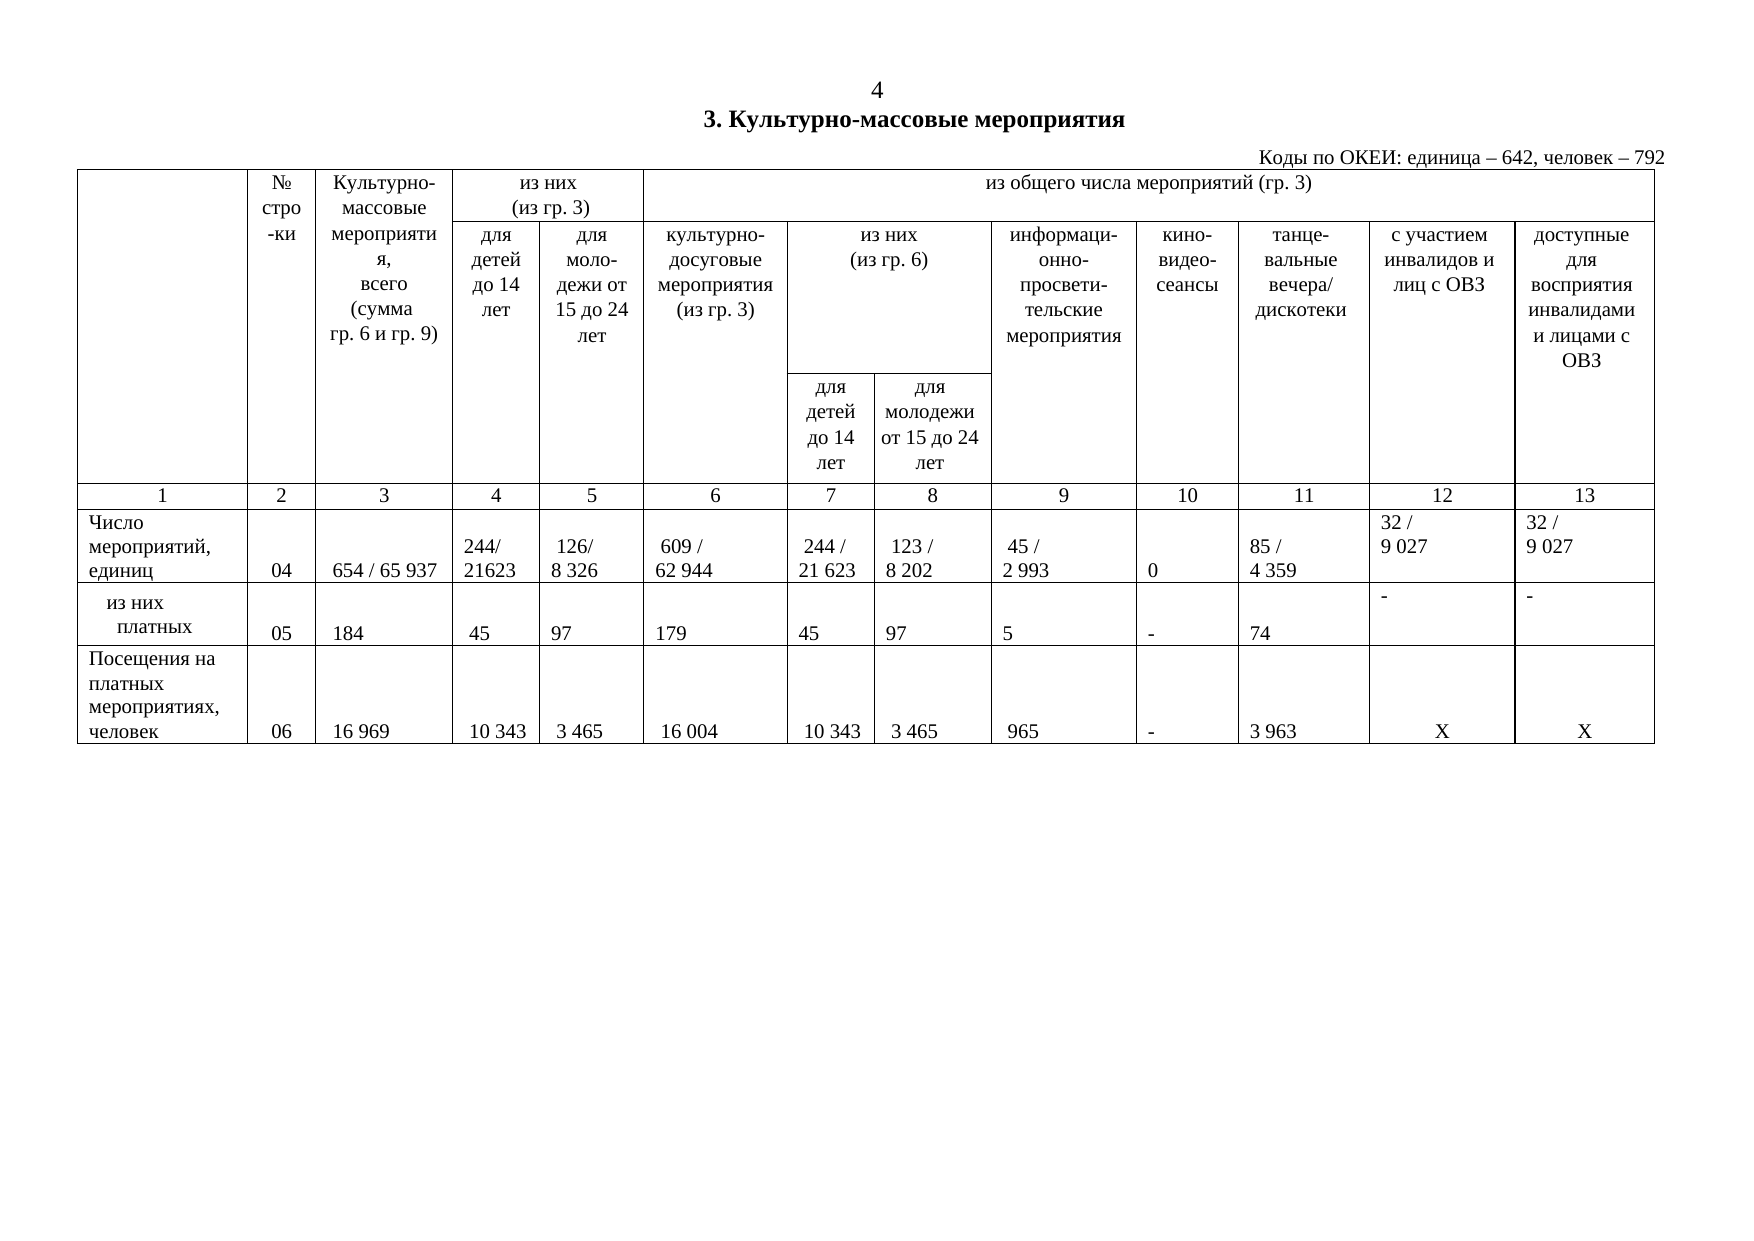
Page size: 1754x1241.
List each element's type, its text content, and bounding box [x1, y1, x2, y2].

table_cell 126/ 8 326 [540, 510, 643, 582]
table_cell 3 [316, 484, 452, 509]
table_cell 74 [1239, 583, 1369, 645]
table_cell X [1370, 646, 1514, 743]
table_cell [1516, 373, 1654, 482]
table_cell 16 969 [316, 646, 452, 743]
table_cell 32 / 9 027 [1516, 510, 1654, 582]
table_cell 3 963 [1239, 646, 1369, 743]
table_cell из них платных [78, 583, 247, 645]
table_cell - [1137, 646, 1238, 743]
table_cell 0 [1137, 510, 1238, 582]
table_cell для молодежи от 15 до 24 лет [875, 374, 991, 482]
table_cell - [1370, 583, 1514, 645]
table_cell 85 / 4 359 [1239, 510, 1369, 582]
table_header [78, 170, 247, 482]
table_cell доступные для восприятия инвалидами и лицами с ОВЗ [1516, 222, 1654, 373]
table_cell 4 [453, 484, 539, 509]
table_cell 97 [540, 583, 643, 645]
table_header из них (из гр. 3) [453, 170, 643, 221]
table_cell с участием инвалидов и лиц с ОВЗ [1370, 222, 1514, 373]
table_header № стро-ки [248, 170, 315, 482]
table_cell из них (из гр. 6) [788, 222, 991, 373]
table_cell 5 [540, 484, 643, 509]
text Коды по ОКЕИ: единица – 642, человек – 792 [89, 145, 1665, 169]
table_cell кино- видео-сеансы [1137, 222, 1238, 482]
table_cell 3 465 [540, 646, 643, 743]
table_cell 12 [1370, 484, 1514, 509]
table_cell - [1516, 583, 1654, 645]
table_cell 123 / 8 202 [875, 510, 991, 582]
table_cell 16 004 [644, 646, 787, 743]
table_cell 3 465 [875, 646, 991, 743]
table_cell 10 343 [788, 646, 874, 743]
table_header Культурно-массовые мероприятия, всего (сумма гр. 6 и гр. 9) [316, 170, 452, 482]
table_cell 45 / 2 993 [992, 510, 1136, 582]
table_cell 244/ 21623 [453, 510, 539, 582]
table_cell 5 [992, 583, 1136, 645]
text 3. Культурно-массовые мероприятия [89, 104, 1665, 132]
table_cell 9 [992, 484, 1136, 509]
table_cell Число мероприятий, единиц [78, 510, 247, 582]
table_cell для моло-дежи от 15 до 24 лет [540, 222, 643, 482]
table_cell для детей до 14 лет [453, 222, 539, 482]
table_cell 11 [1239, 484, 1369, 509]
table_cell 244 / 21 623 [788, 510, 874, 582]
table_cell 10 [1137, 484, 1238, 509]
table_cell 10 343 [453, 646, 539, 743]
table_cell 7 [788, 484, 874, 509]
table_cell [1370, 373, 1514, 482]
table_cell 6 [644, 484, 787, 509]
table_cell Посещения на платных мероприятиях, человек [78, 646, 247, 743]
table_cell информаци-онно-просвети-тельские мероприятия [992, 222, 1136, 482]
table_cell 06 [248, 646, 315, 743]
table_cell 13 [1516, 484, 1654, 509]
table_cell 45 [788, 583, 874, 645]
table_cell 32 / 9 027 [1370, 510, 1514, 582]
table_cell 04 [248, 510, 315, 582]
table_cell 1 [78, 484, 247, 509]
table_cell 2 [248, 484, 315, 509]
table_cell 184 [316, 583, 452, 645]
table_cell 609 / 62 944 [644, 510, 787, 582]
table_cell 654 / 65 937 [316, 510, 452, 582]
table_cell - [1137, 583, 1238, 645]
table_cell культурно-досуговые мероприятия (из гр. 3) [644, 222, 787, 482]
table_cell для детей до 14 лет [788, 374, 874, 482]
table_cell X [1516, 646, 1654, 743]
table_cell 45 [453, 583, 539, 645]
table_header из общего числа мероприятий (гр. 3) [644, 170, 1654, 221]
table_cell 8 [875, 484, 991, 509]
table_cell танце-вальные вечера/ дискотеки [1239, 222, 1369, 482]
table_cell 965 [992, 646, 1136, 743]
table_cell 05 [248, 583, 315, 645]
table_cell 97 [875, 583, 991, 645]
table_cell 179 [644, 583, 787, 645]
